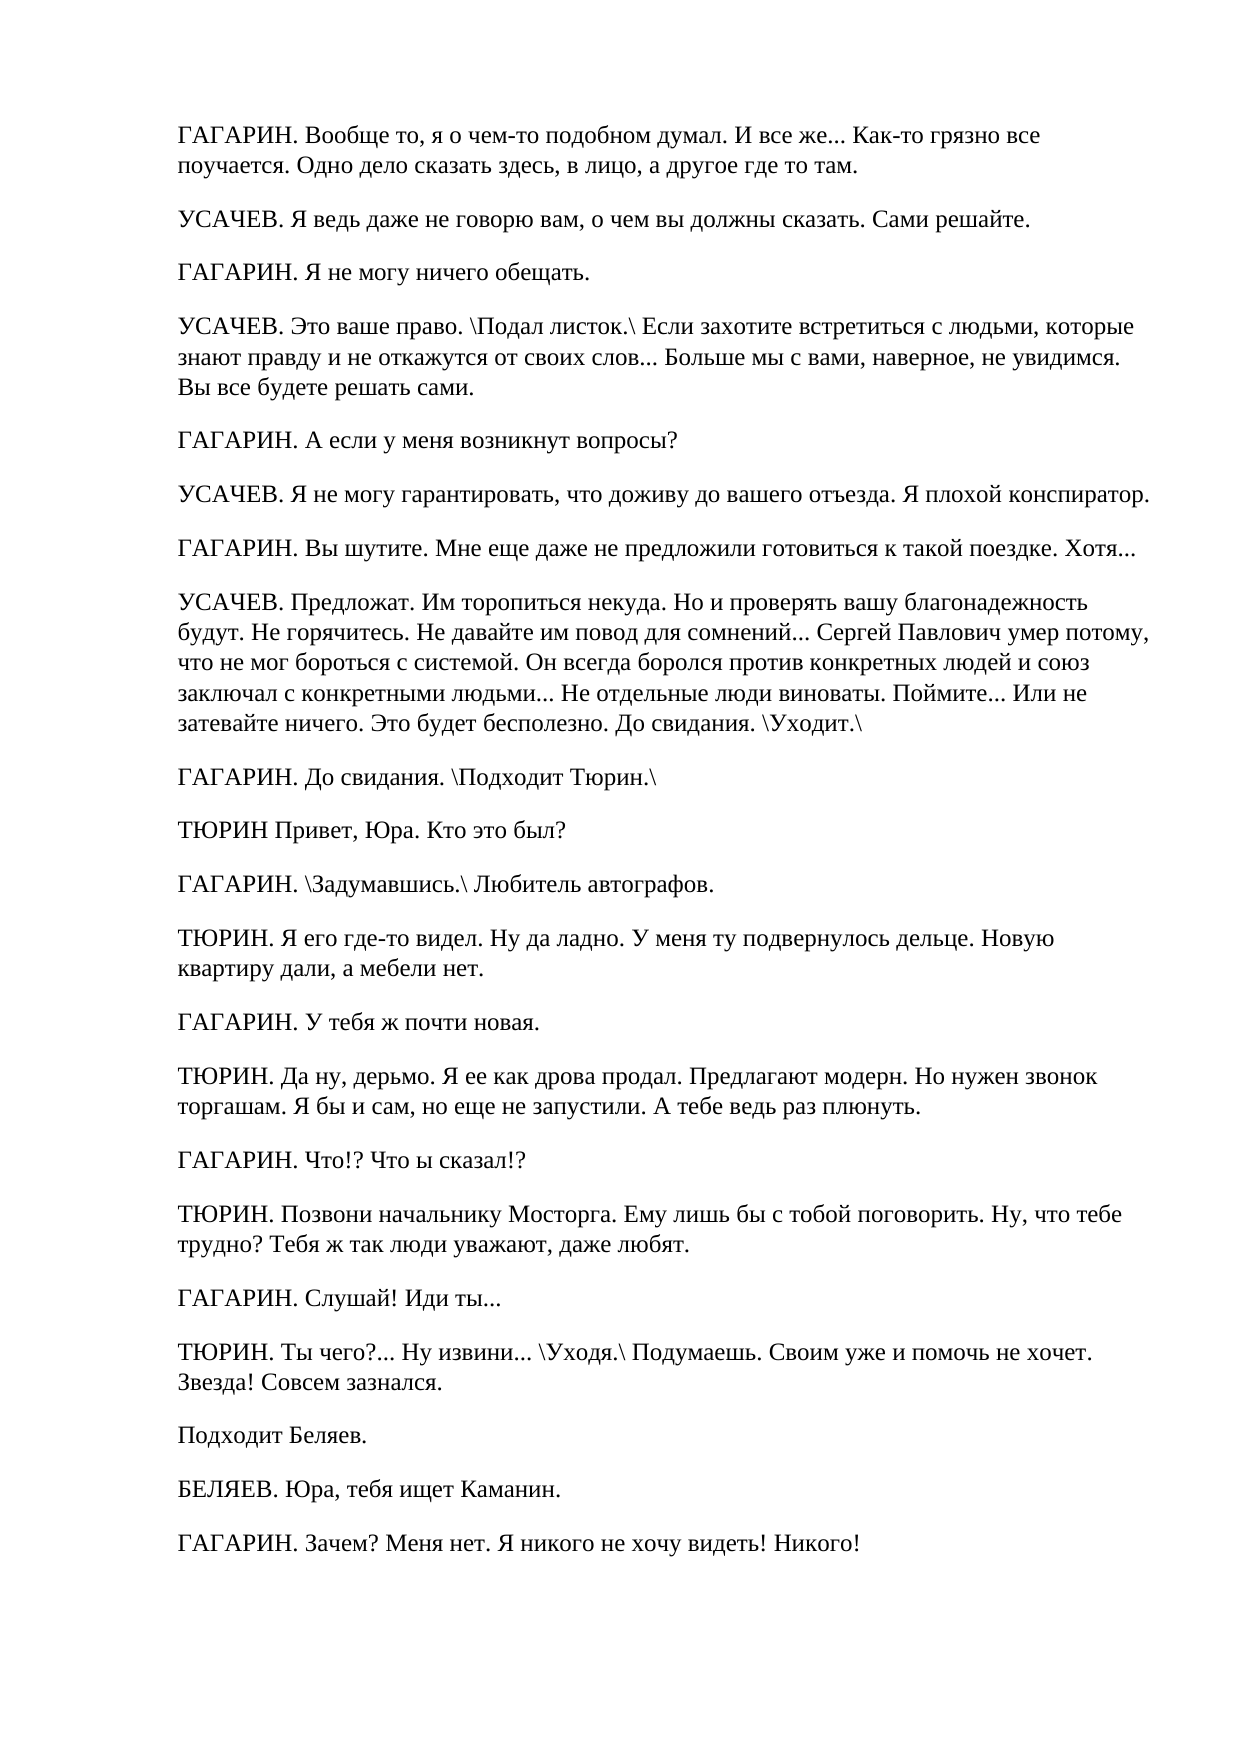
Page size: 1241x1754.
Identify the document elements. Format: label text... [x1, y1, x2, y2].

text ГАГАРИН. Что!? Что ы сказал!? [177, 1143, 1152, 1174]
text ГАГАРИН. Зачем? Меня нет. Я никого не хочу видеть! Никого! [177, 1527, 1152, 1557]
text ТЮРИН. Позвони начальнику Мосторга. Ему лишь бы с тобой поговорить. Ну, что тебе трудно? Тебя ж так люди уважают, даже любят. [177, 1197, 1152, 1258]
text ГАГАРИН. У тебя ж почти новая. [177, 1006, 1152, 1036]
text ТЮРИН. Да ну, дерьмо. Я ее как дрова продал. Предлагают модерн. Но нужен звонок торгашам. Я бы и сам, но еще не запустили. А тебе ведь раз плюнуть. [177, 1059, 1152, 1120]
text ГАГАРИН. Вообще то, я о чем-то подобном думал. И все же... Как-то грязно все поучается. Одно дело сказать здесь, в лицо, а другое где то там. [177, 118, 1152, 179]
text ТЮРИН. Ты чего?... Ну извини... \Уходя.\ Подумаешь. Своим уже и помочь не хочет. Звезда! Совсем зазнался. [177, 1335, 1152, 1396]
text ГАГАРИН. Я не могу ничего обещать. [177, 256, 1152, 286]
text УСАЧЕВ. Я не могу гарантировать, что доживу до вашего отъезда. Я плохой конспиратор. [177, 478, 1152, 508]
text УСАЧЕВ. Это ваше право. \Подал листок.\ Если захотите встретиться с людьми, которые знают правду и не откажутся от своих слов... Больше мы с вами, наверное, не увидимся. Вы все будете решать сами. [177, 310, 1152, 401]
text УСАЧЕВ. Предложат. Им торопиться некуда. Но и проверять вашу благонадежность будут. Не горячитесь. Не давайте им повод для сомнений... Сергей Павлович умер потому, что не мог бороться с системой. Он всегда боролся против конкретных людей и союз заключал с конкретными людьми... Не отдельные люди виноваты. Поймите... Или не затевайте ничего. Это будет бесполезно. До свидания. \Уходит.\ [177, 585, 1152, 737]
text ТЮРИН Привет, Юра. Кто это был? [177, 814, 1152, 844]
text ГАГАРИН. Вы шутите. Мне еще даже не предложили готовиться к такой поездке. Хотя... [177, 532, 1152, 562]
text БЕЛЯЕВ. Юра, тебя ищет Каманин. [177, 1473, 1152, 1503]
text ГАГАРИН. Слушай! Иди ты... [177, 1281, 1152, 1312]
text ТЮРИН. Я его где-то видел. Ну да ладно. У меня ту подвернулось дельце. Новую квартиру дали, а мебели нет. [177, 922, 1152, 982]
text ГАГАРИН. А если у меня возникнут вопросы? [177, 424, 1152, 454]
text Подходит Беляев. [177, 1419, 1152, 1449]
text ГАГАРИН. \Задумавшись.\ Любитель автографов. [177, 868, 1152, 898]
text ГАГАРИН. До свидания. \Подходит Тюрин.\ [177, 760, 1152, 791]
text УСАЧЕВ. Я ведь даже не говорю вам, о чем вы должны сказать. Сами решайте. [177, 202, 1152, 232]
